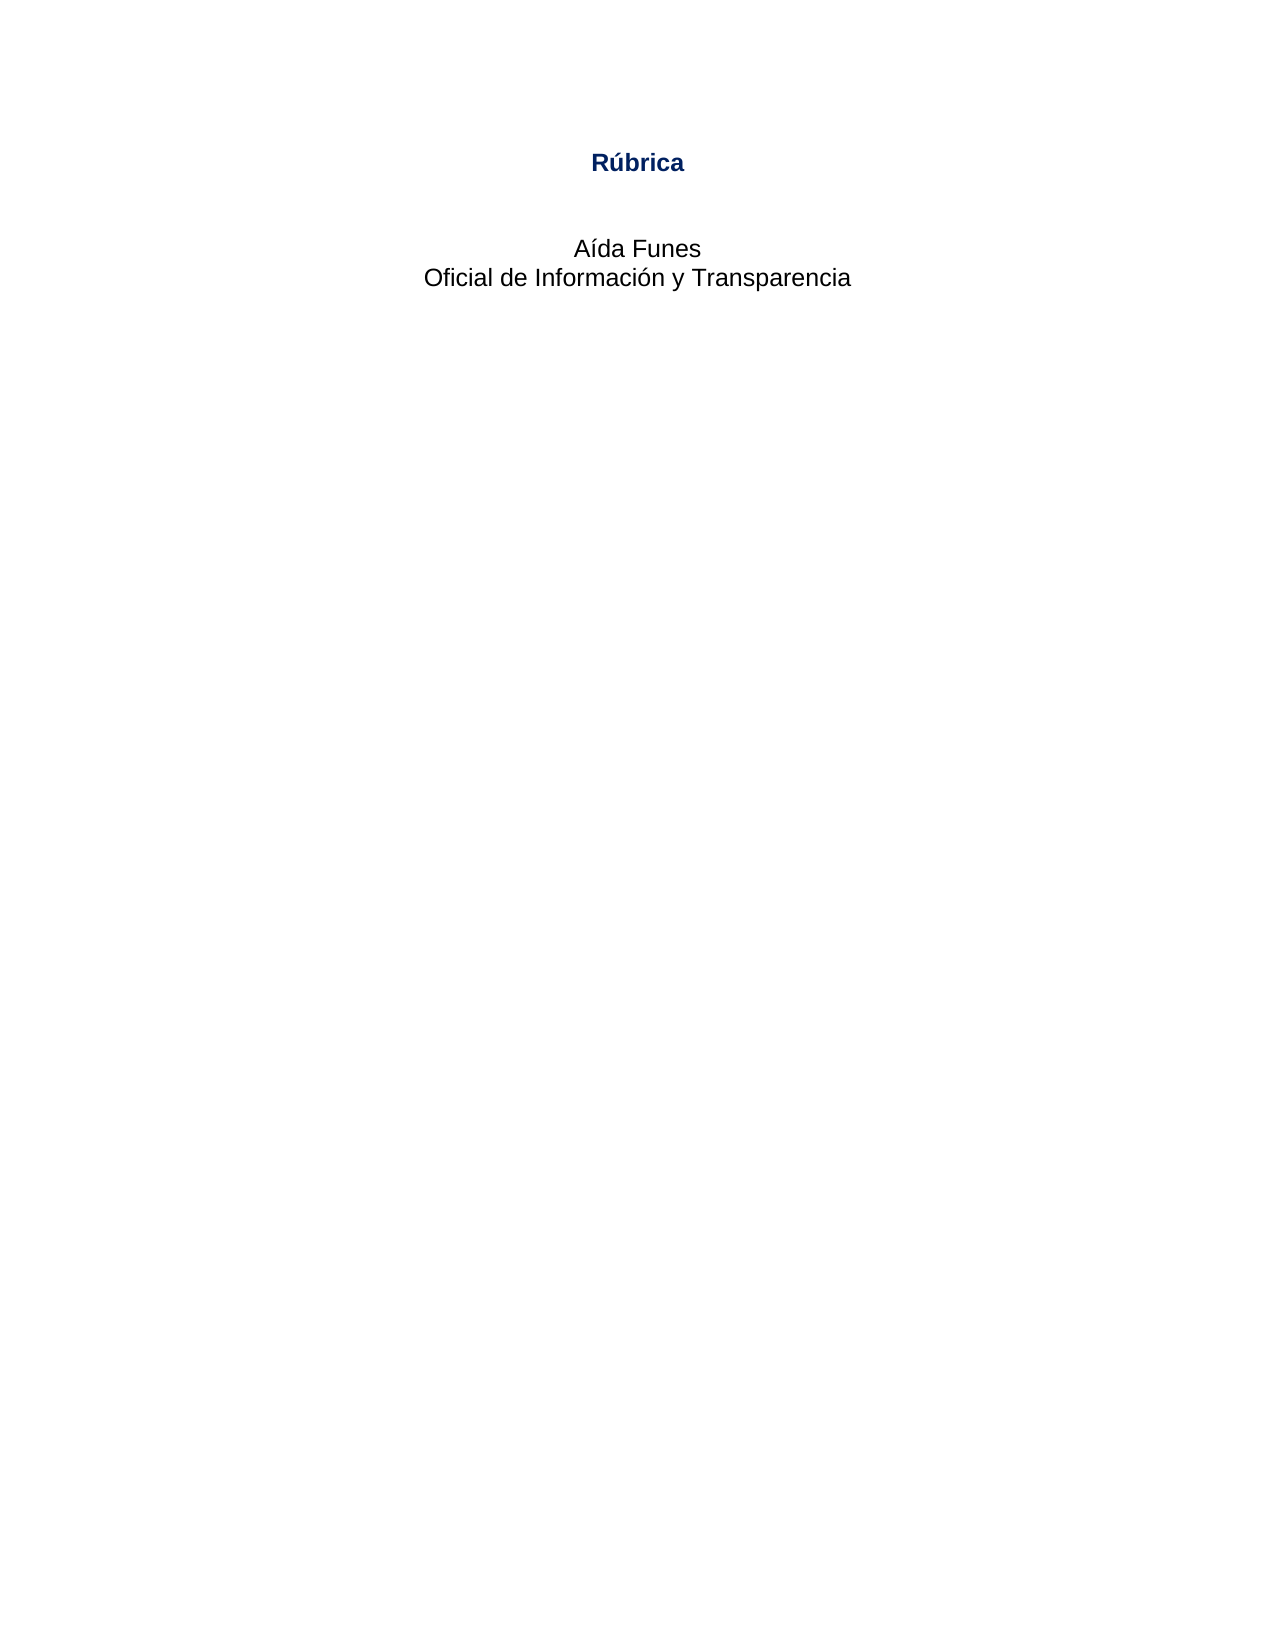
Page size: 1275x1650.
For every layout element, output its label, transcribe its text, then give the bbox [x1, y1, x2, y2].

text Rúbrica [177, 148, 1098, 176]
text Aída Funes [177, 234, 1098, 263]
text Oficial de Información y Transparencia [177, 263, 1098, 291]
